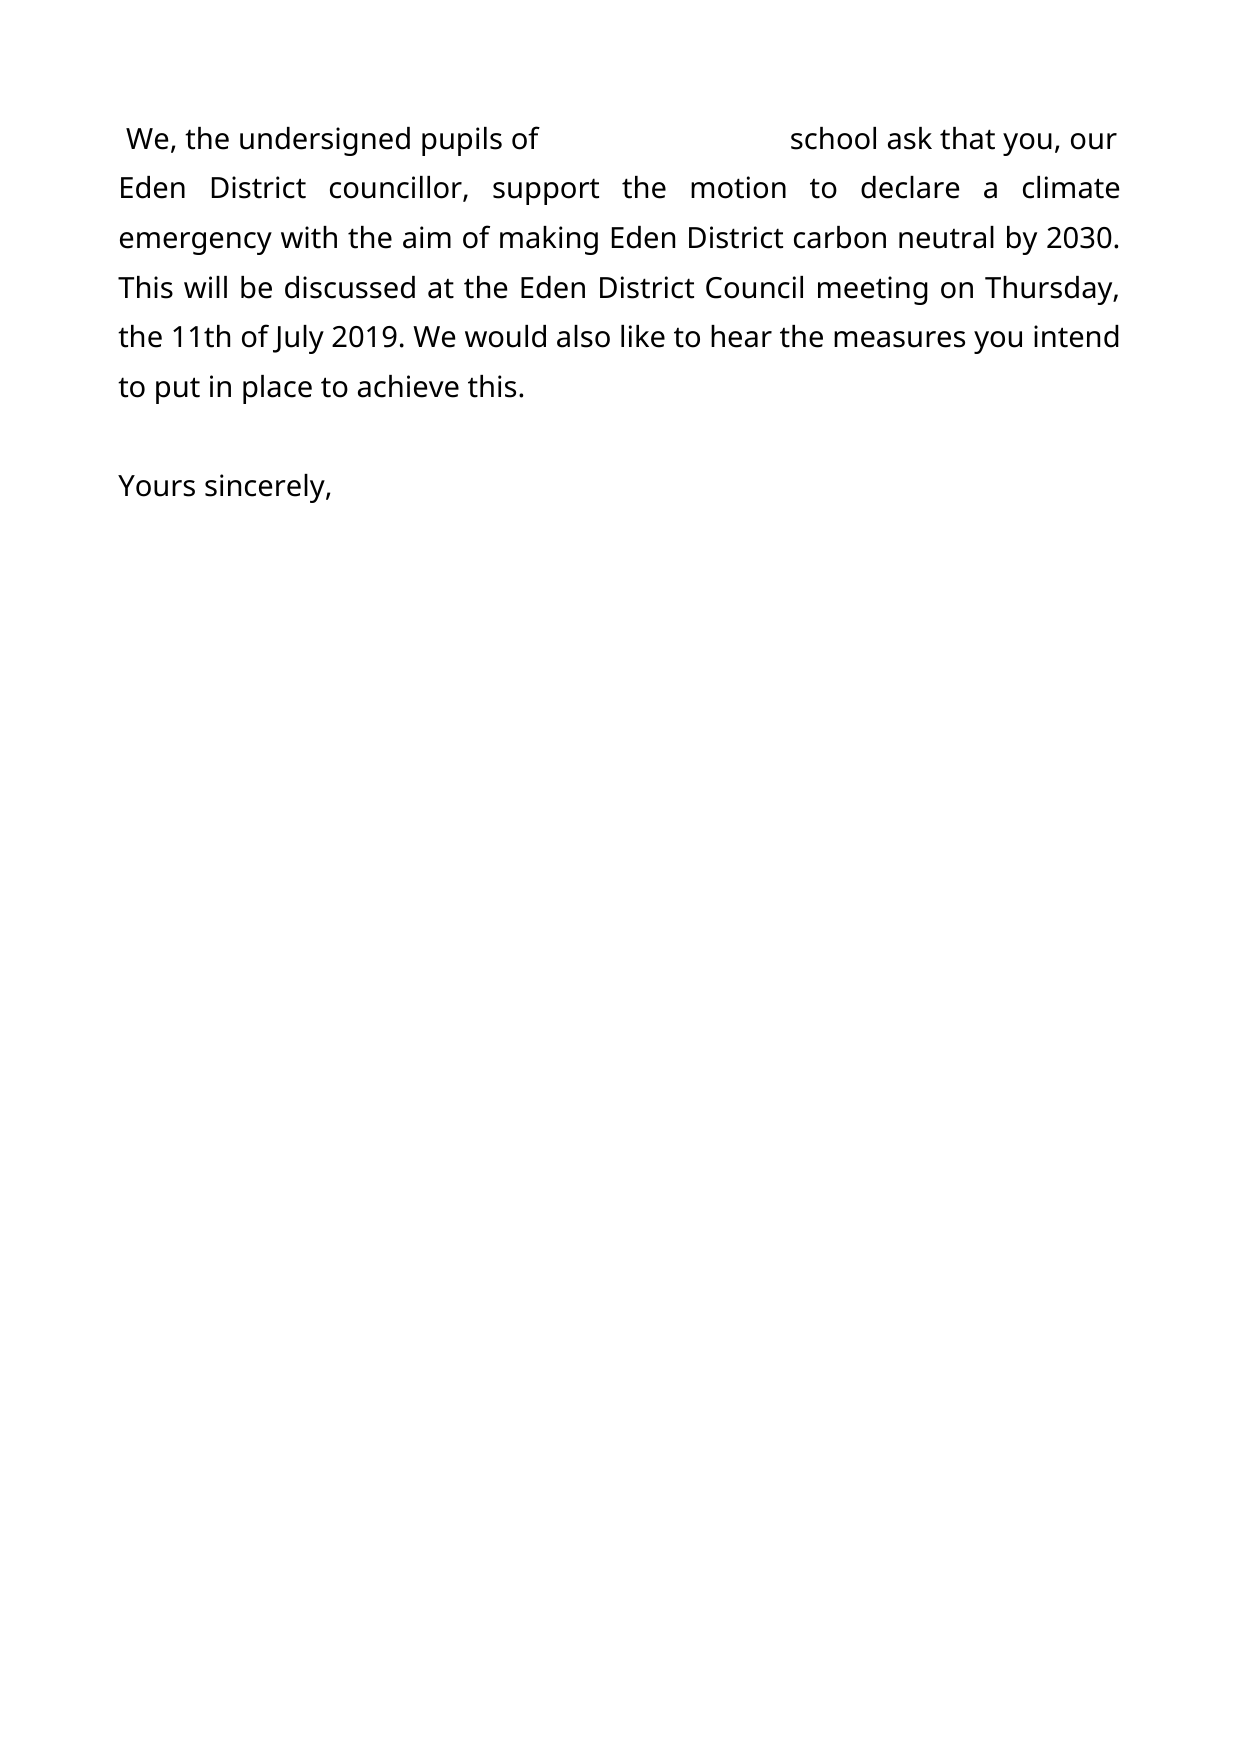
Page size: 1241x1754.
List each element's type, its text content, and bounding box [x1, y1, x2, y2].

text Yours sincerely, [118, 465, 1122, 505]
text We, the undersigned pupils of school ask that you, our Eden District councillor, support the motion to declare a climate emergency with the aim of making Eden District carbon neutral by 2030. This will be discussed at the Eden District Council meeting on Thursday, the 11th of July 2019. We would also like to hear the measures you intend to put in place to achieve this. [118, 118, 1122, 406]
